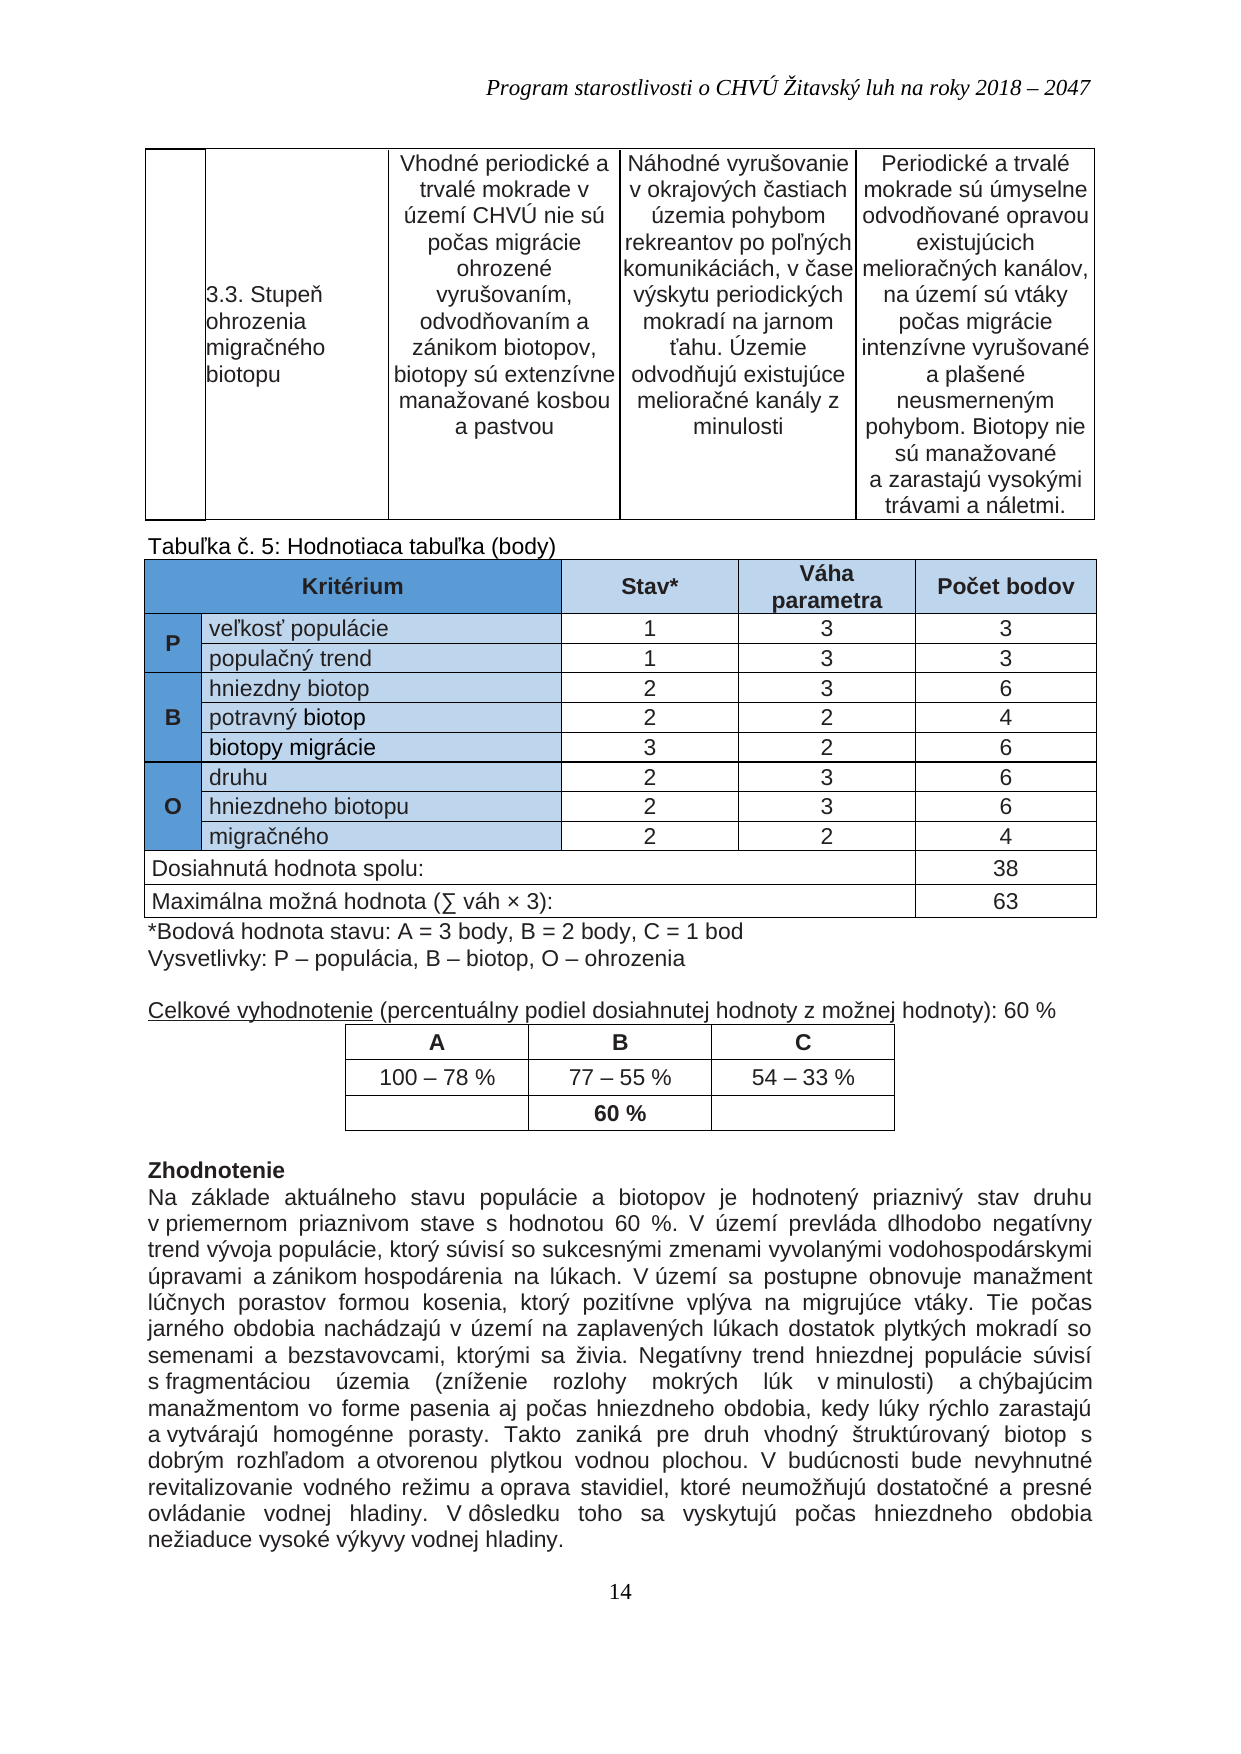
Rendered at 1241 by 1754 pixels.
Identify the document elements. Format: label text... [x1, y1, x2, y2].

table_cell 4 [916, 822, 1096, 850]
table_cell hniezdneho biotopu [202, 792, 561, 821]
table_cell biotopy migrácie [202, 733, 561, 761]
table_cell potravný biotop [202, 703, 561, 732]
table_cell [712, 1096, 894, 1130]
table_header B [529, 1025, 711, 1059]
table_cell O [145, 763, 201, 850]
table_cell 3 [739, 792, 915, 821]
table_cell 1 [562, 614, 738, 643]
table_header Váha parametra [739, 560, 915, 613]
table_cell 1 [562, 644, 738, 672]
table_cell 2 [739, 733, 915, 761]
text Vysvetlivky: P – populácia, B – biotop, O – ohrozenia [148, 944, 1093, 971]
table_cell Náhodné vyrušovanie v okrajových častiach územia pohybom rekreantov po poľných komunikáciách, v čase výskytu periodických mokradí na jarnom ťahu. Územie odvodňujú existujúce melioračné kanály z minulosti [621, 149, 856, 519]
table_cell 3 [916, 614, 1096, 643]
table_cell B [145, 673, 201, 761]
text Tabuľka č. 5: Hodnotiaca tabuľka (body) [148, 533, 1093, 559]
table_cell 2 [739, 822, 915, 850]
table_cell 2 [562, 763, 738, 791]
table_cell 77 – 55 % [529, 1060, 711, 1094]
text Celkové vyhodnotenie (percentuálny podiel dosiahnutej hodnoty z možnej hodnoty): 60 % [148, 997, 1093, 1024]
table_cell 3 [739, 614, 915, 643]
text *Bodová hodnota stavu: A = 3 body, B = 2 body, C = 1 bod [148, 918, 1093, 944]
table_cell 3 [739, 763, 915, 791]
table_cell Maximálna možná hodnota (∑ váh × 3): [145, 885, 915, 917]
table_cell P [145, 614, 201, 672]
table_cell 3 [739, 644, 915, 672]
table_cell 6 [916, 763, 1096, 791]
table_header Kritérium [145, 560, 561, 613]
table_cell Periodické a trvalé mokrade sú úmyselne odvodňované opravou existujúcich melioračných kanálov, na území sú vtáky počas migrácie intenzívne vyrušované a plašené neusmerneným pohybom. Biotopy nie sú manažované a zarastajú vysokými trávami a náletmi. [857, 149, 1094, 519]
table_cell 4 [916, 703, 1096, 732]
table_cell hniezdny biotop [202, 673, 561, 702]
table_header C [712, 1025, 894, 1059]
table_cell 38 [916, 851, 1096, 884]
table_cell 2 [562, 703, 738, 732]
table_cell 3 [739, 673, 915, 702]
table_cell 3 [916, 644, 1096, 672]
table_cell druhu [202, 763, 561, 791]
table_cell [346, 1096, 528, 1130]
table_cell 2 [739, 703, 915, 732]
table_cell 100 – 78 % [346, 1060, 528, 1094]
table_cell 6 [916, 673, 1096, 702]
table_cell 6 [916, 733, 1096, 761]
table_header A [346, 1025, 528, 1059]
table_cell 60 % [529, 1096, 711, 1130]
table_cell 3.3. Stupeň ohrozenia migračného biotopu [206, 149, 388, 519]
table_cell 3 [562, 733, 738, 761]
table_cell migračného [202, 822, 561, 850]
table_cell 2 [562, 822, 738, 850]
table_cell 63 [916, 885, 1096, 917]
table_cell 2 [562, 792, 738, 821]
text Na základe aktuálneho stavu populácie a biotopov je hodnotený priaznivý stav druhu v priemernom priaznivom stave s hodnotou 60 %. V území prevláda dlhodobo negatívny trend vývoja populácie, ktorý súvisí so sukcesnými zmenami vyvolanými vodohospodárskymi úpravami a zánikom hospodárenia na lúkach. V území sa postupne obnovuje manažment lúčnych porastov formou kosenia, ktorý pozitívne vplýva na migrujúce vtáky. Tie počas jarného obdobia nachádzajú v území na zaplavených lúkach dostatok plytkých mokradí so semenami a bezstavovcami, ktorými sa živia. Negatívny trend hniezdnej populácie súvisí s fragmentáciou územia (zníženie rozlohy mokrých lúk v minulosti) a chýbajúcim manažmentom vo forme pasenia aj počas hniezdneho obdobia, kedy lúky rýchlo zarastajú a vytvárajú homogénne porasty. Takto zaniká pre druh vhodný štruktúrovaný biotop s dobrým rozhľadom a otvorenou plytkou vodnou plochou. V budúcnosti bude nevyhnutné revitalizovanie vodného režimu a oprava stavidiel, ktoré neumožňujú dostatočné a presné ovládanie vodnej hladiny. V dôsledku toho sa vyskytujú počas hniezdneho obdobia nežiaduce vysoké výkyvy vodnej hladiny. [148, 1184, 1093, 1553]
table_cell populačný trend [202, 644, 561, 672]
table_cell Dosiahnutá hodnota spolu: [145, 851, 915, 884]
table_header Počet bodov [916, 560, 1096, 613]
table_cell veľkosť populácie [202, 614, 561, 643]
table_cell 54 – 33 % [712, 1060, 894, 1094]
table_header Stav* [562, 560, 738, 613]
table_cell 6 [916, 792, 1096, 821]
table_cell 2 [562, 673, 738, 702]
table_cell Vhodné periodické a trvalé mokrade v území CHVÚ nie sú počas migrácie ohrozené vyrušovaním, odvodňovaním a zánikom biotopov, biotopy sú extenzívne manažované kosbou a pastvou [389, 149, 620, 519]
text Zhodnotenie [148, 1157, 1093, 1184]
